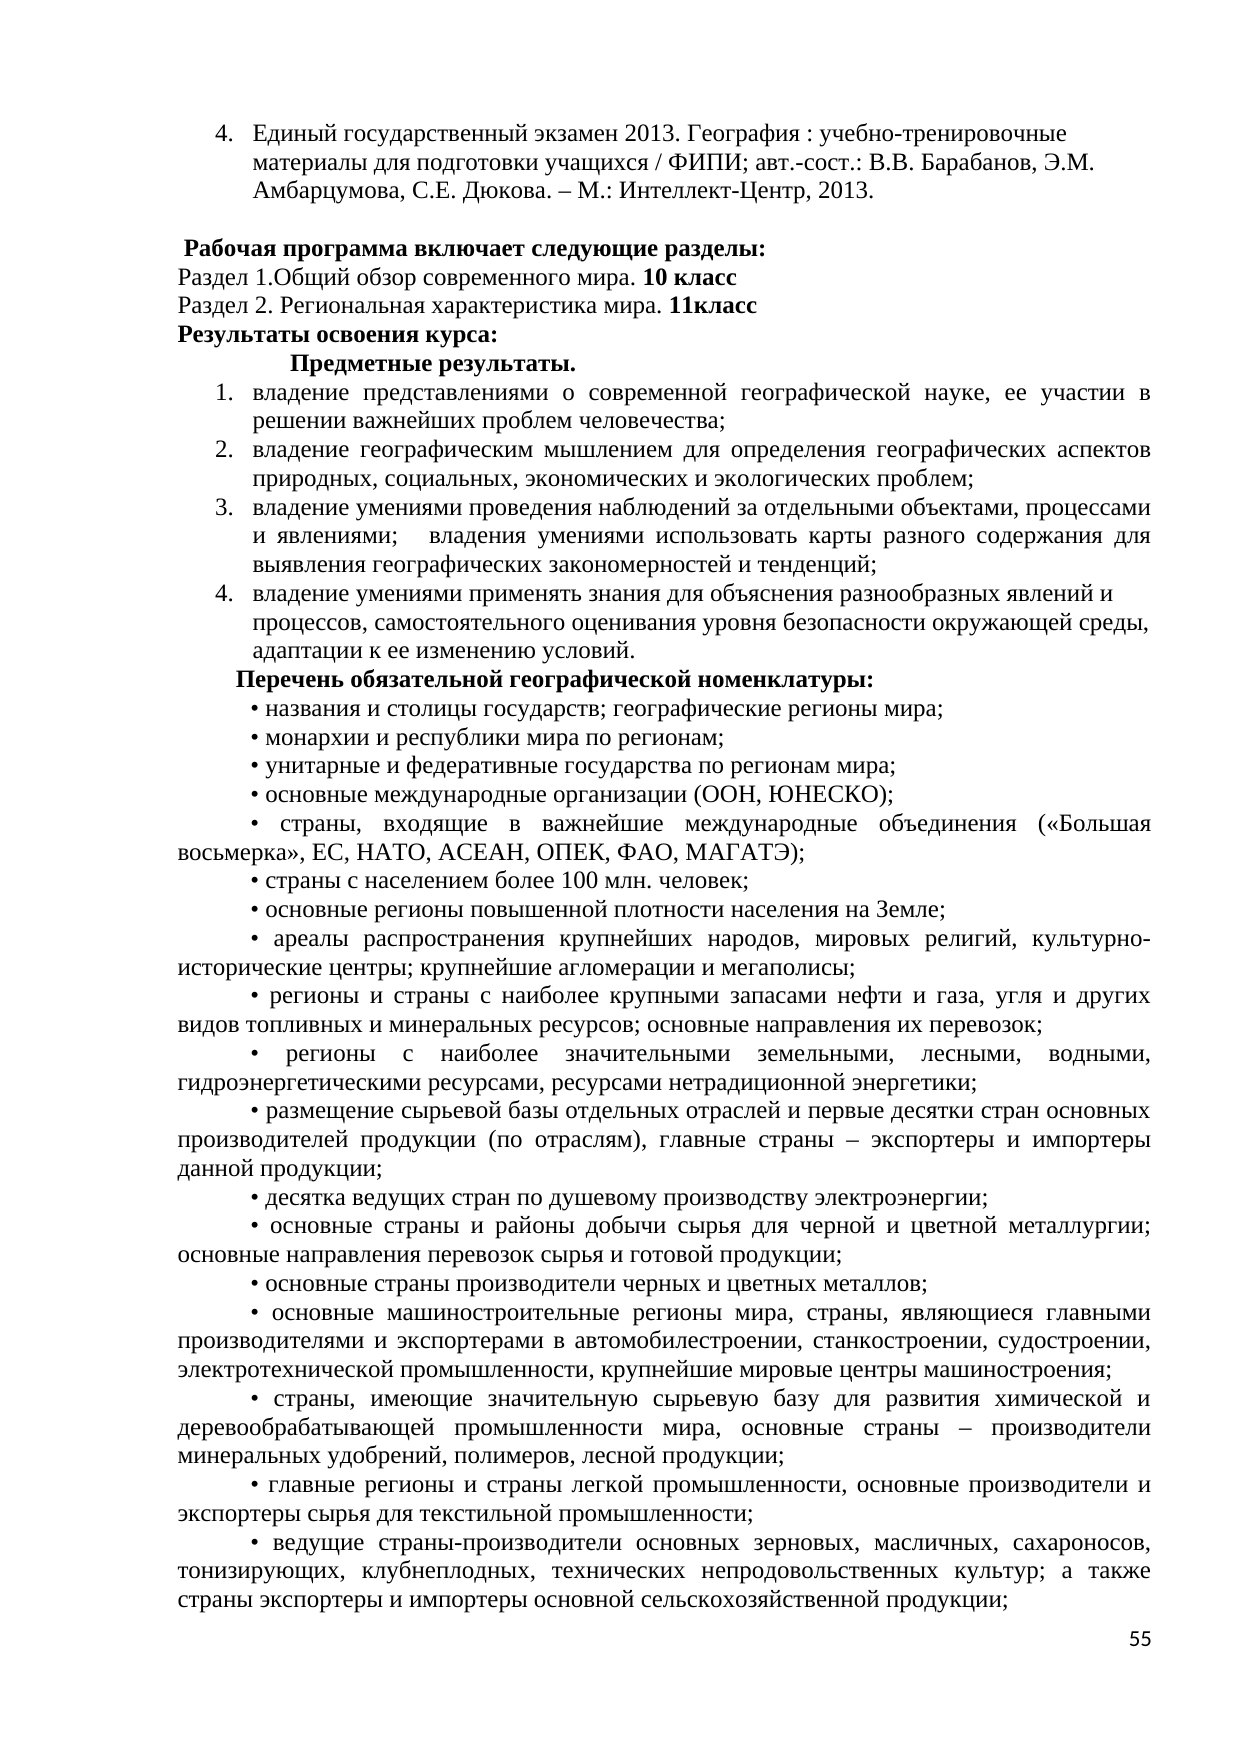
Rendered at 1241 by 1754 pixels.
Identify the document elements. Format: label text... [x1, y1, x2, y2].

text • основные страны и районы добычи сырья для черной и цветной металлургии; основные направления перевозок сырья и готовой продукции; [177, 1211, 1152, 1268]
text • десятка ведущих стран по душевому производству электроэнергии; [177, 1182, 1152, 1211]
text Результаты освоения курса: [177, 319, 1152, 348]
list Единый государственный экзамен 2013. География : учебно-тренировочные материалы для подготовки учащихся / ФИПИ; авт.-сост.: В.В. Барабанов, Э.М. Амбарцумова, С.Е. Дюкова. – М.: Интеллект-Центр, 2013. [215, 118, 1152, 204]
text • страны, входящие в важнейшие международные объединения («Большая восьмерка», ЕС, НАТО, АСЕАН, ОПЕК, ФАО, МАГАТЭ); [177, 808, 1152, 866]
text • регионы и страны с наиболее крупными запасами нефти и газа, угля и других видов топливных и минеральных ресурсов; основные направления их перевозок; [177, 981, 1152, 1038]
text • страны, имеющие значительную сырьевую базу для развития химической и деревообрабатывающей промышленности мира, основные страны – производители минеральных удобрений, полимеров, лесной продукции; [177, 1383, 1152, 1469]
text Раздел 1.Общий обзор современного мира. 10 класс [177, 262, 1152, 291]
text • ведущие страны-производители основных зерновых, масличных, сахароносов, тонизирующих, клубнеплодных, технических непродовольственных культур; а также страны экспортеры и импортеры основной сельскохозяйственной продукции; [177, 1527, 1152, 1613]
text • страны с населением более 100 млн. человек; [177, 866, 1152, 894]
text • основные международные организации (ООН, ЮНЕСКО); [177, 779, 1152, 808]
list владение умениями применять знания для объяснения разнообразных явлений и процессов, самостоятельного оценивания уровня безопасности окружающей среды, адаптации к ее изменению условий. [215, 578, 1152, 664]
text • ареалы распространения крупнейших народов, мировых религий, культурно-исторические центры; крупнейшие агломерации и мегаполисы; [177, 923, 1152, 981]
text Раздел 2. Региональная характеристика мира. 11класс [177, 291, 1152, 319]
text • размещение сырьевой базы отдельных отраслей и первые десятки стран основных производителей продукции (по отраслям), главные страны – экспортеры и импортеры данной продукции; [177, 1096, 1152, 1182]
text Предметные результаты. [290, 348, 1152, 377]
text Рабочая программа включает следующие разделы: [177, 233, 1152, 262]
list владение умениями проведения наблюдений за отдельными объектами, процессами и явлениями; владения умениями использовать карты разного содержания для выявления географических закономерностей и тенденций; [215, 492, 1152, 578]
text • основные страны производители черных и цветных металлов; [177, 1268, 1152, 1297]
text • основные машиностроительные регионы мира, страны, являющиеся главными производителями и экспортерами в автомобилестроении, станкостроении, судостроении, электротехнической промышленности, крупнейшие мировые центры машиностроения; [177, 1297, 1152, 1383]
text • главные регионы и страны легкой промышленности, основные производители и экспортеры сырья для текстильной промышленности; [177, 1469, 1152, 1527]
text • названия и столицы государств; географические регионы мира; [177, 693, 1152, 722]
list владение представлениями о современной географической науке, ее участии в решении важнейших проблем человечества; [215, 377, 1152, 434]
text • унитарные и федеративные государства по регионам мира; [177, 751, 1152, 779]
list владение географическим мышлением для определения географических аспектов природных, социальных, экономических и экологических проблем; [215, 434, 1152, 492]
text • монархии и республики мира по регионам; [177, 722, 1152, 751]
text Перечень обязательной географической номенклатуры: [177, 664, 1152, 693]
text • основные регионы повышенной плотности населения на Земле; [177, 894, 1152, 923]
text • регионы с наиболее значительными земельными, лесными, водными, гидроэнергетическими ресурсами, ресурсами нетрадиционной энергетики; [177, 1038, 1152, 1096]
